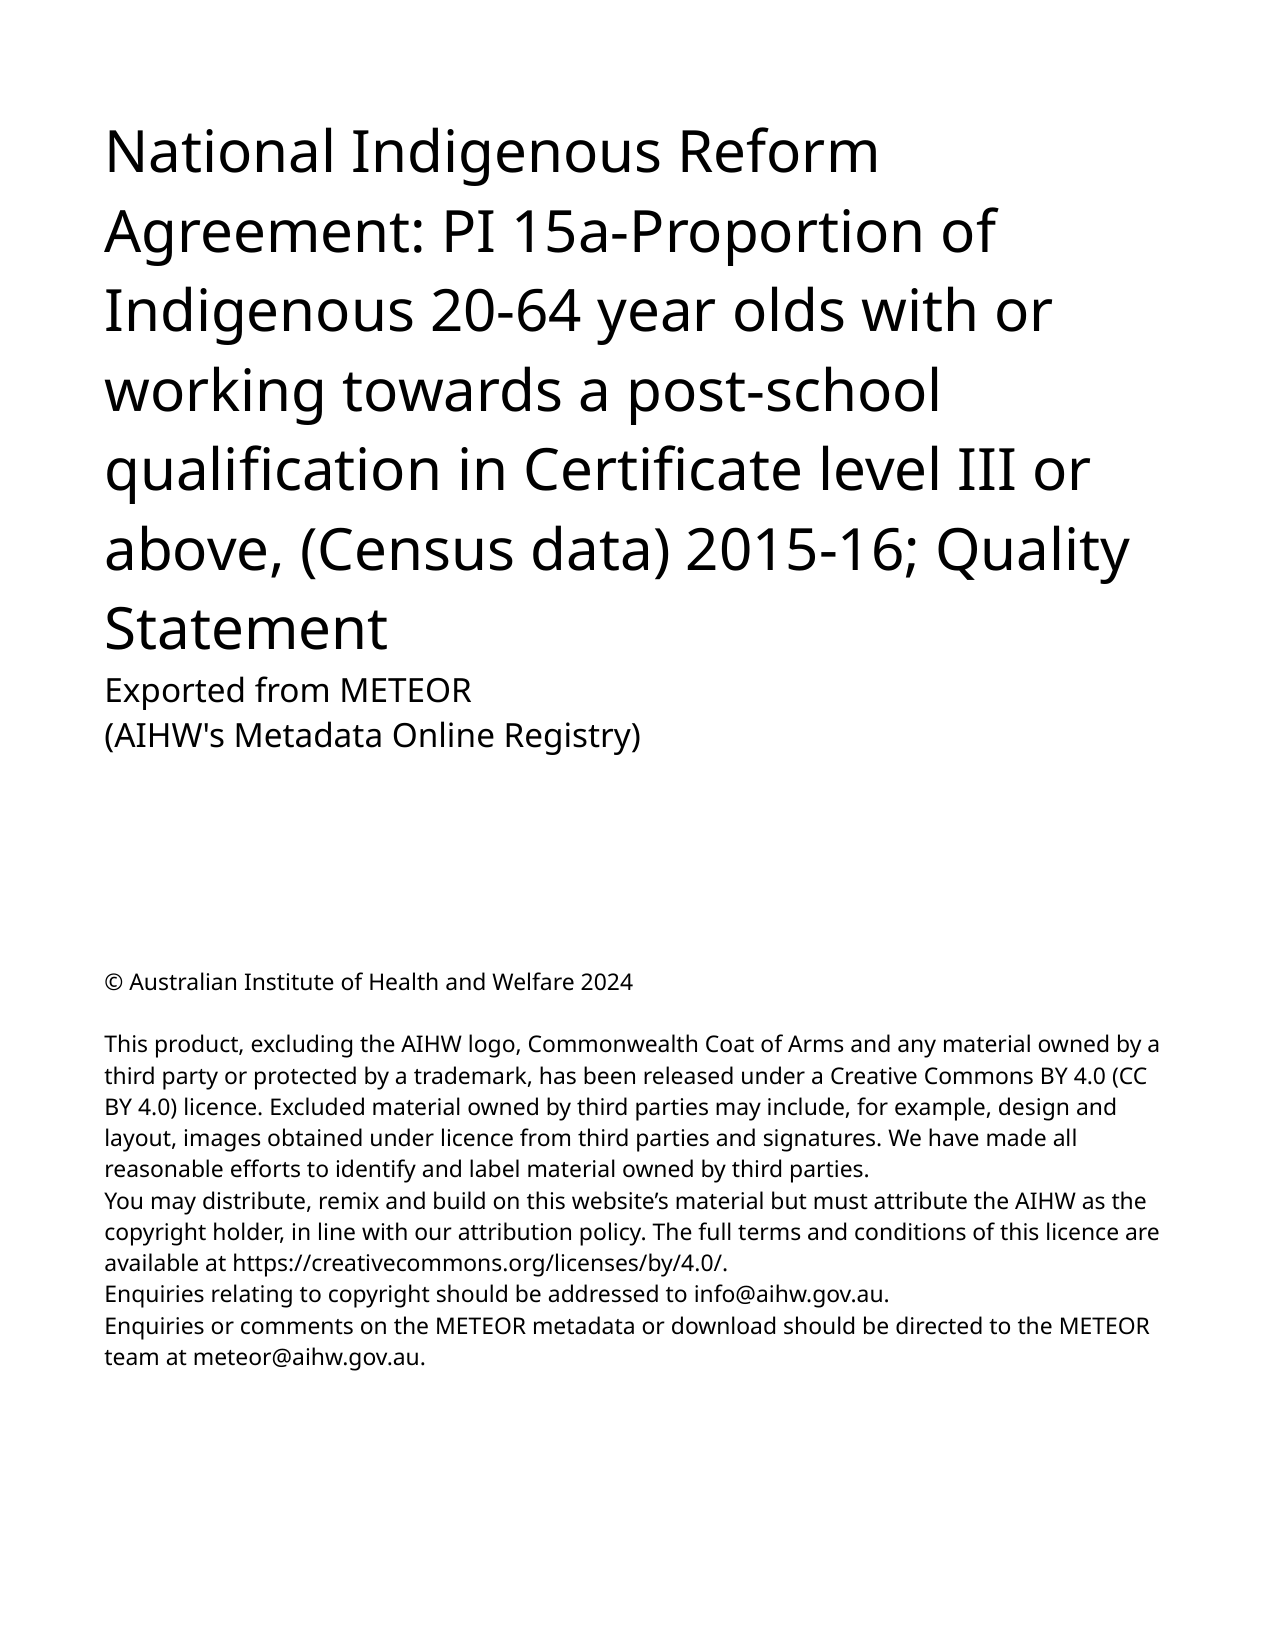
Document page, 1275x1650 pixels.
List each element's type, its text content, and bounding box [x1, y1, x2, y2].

text Enquiries or comments on the METEOR metadata or download should be directed to the METEOR team at meteor@aihw.gov.au. [104, 1310, 1171, 1372]
text This product, excluding the AIHW logo, Commonwealth Coat of Arms and any material owned by a third party or protected by a trademark, has been released under a Creative Commons BY 4.0 (CC BY 4.0) licence. Excluded material owned by third parties may include, for example, design and layout, images obtained under licence from third parties and signatures. We have made all reasonable efforts to identify and label material owned by third parties. [104, 1028, 1171, 1185]
text Enquiries relating to copyright should be addressed to info@aihw.gov.au. [104, 1278, 1171, 1310]
text You may distribute, remix and build on this website’s material but must attribute the AIHW as the copyright holder, in line with our attribution policy. The full terms and conditions of this licence are available at https://creativecommons.org/licenses/by/4.0/. [104, 1185, 1171, 1278]
subtitle (AIHW's Metadata Online Registry) [104, 712, 1171, 758]
title National Indigenous Reform Agreement: PI 15a-Proportion of Indigenous 20-64 year olds with or working towards a post-school qualification in Certificate level III or above, (Census data) 2015-16; Quality Statement [104, 110, 1171, 667]
subtitle Exported from METEOR [104, 667, 1171, 712]
text © Australian Institute of Health and Welfare 2024 [104, 966, 1171, 997]
